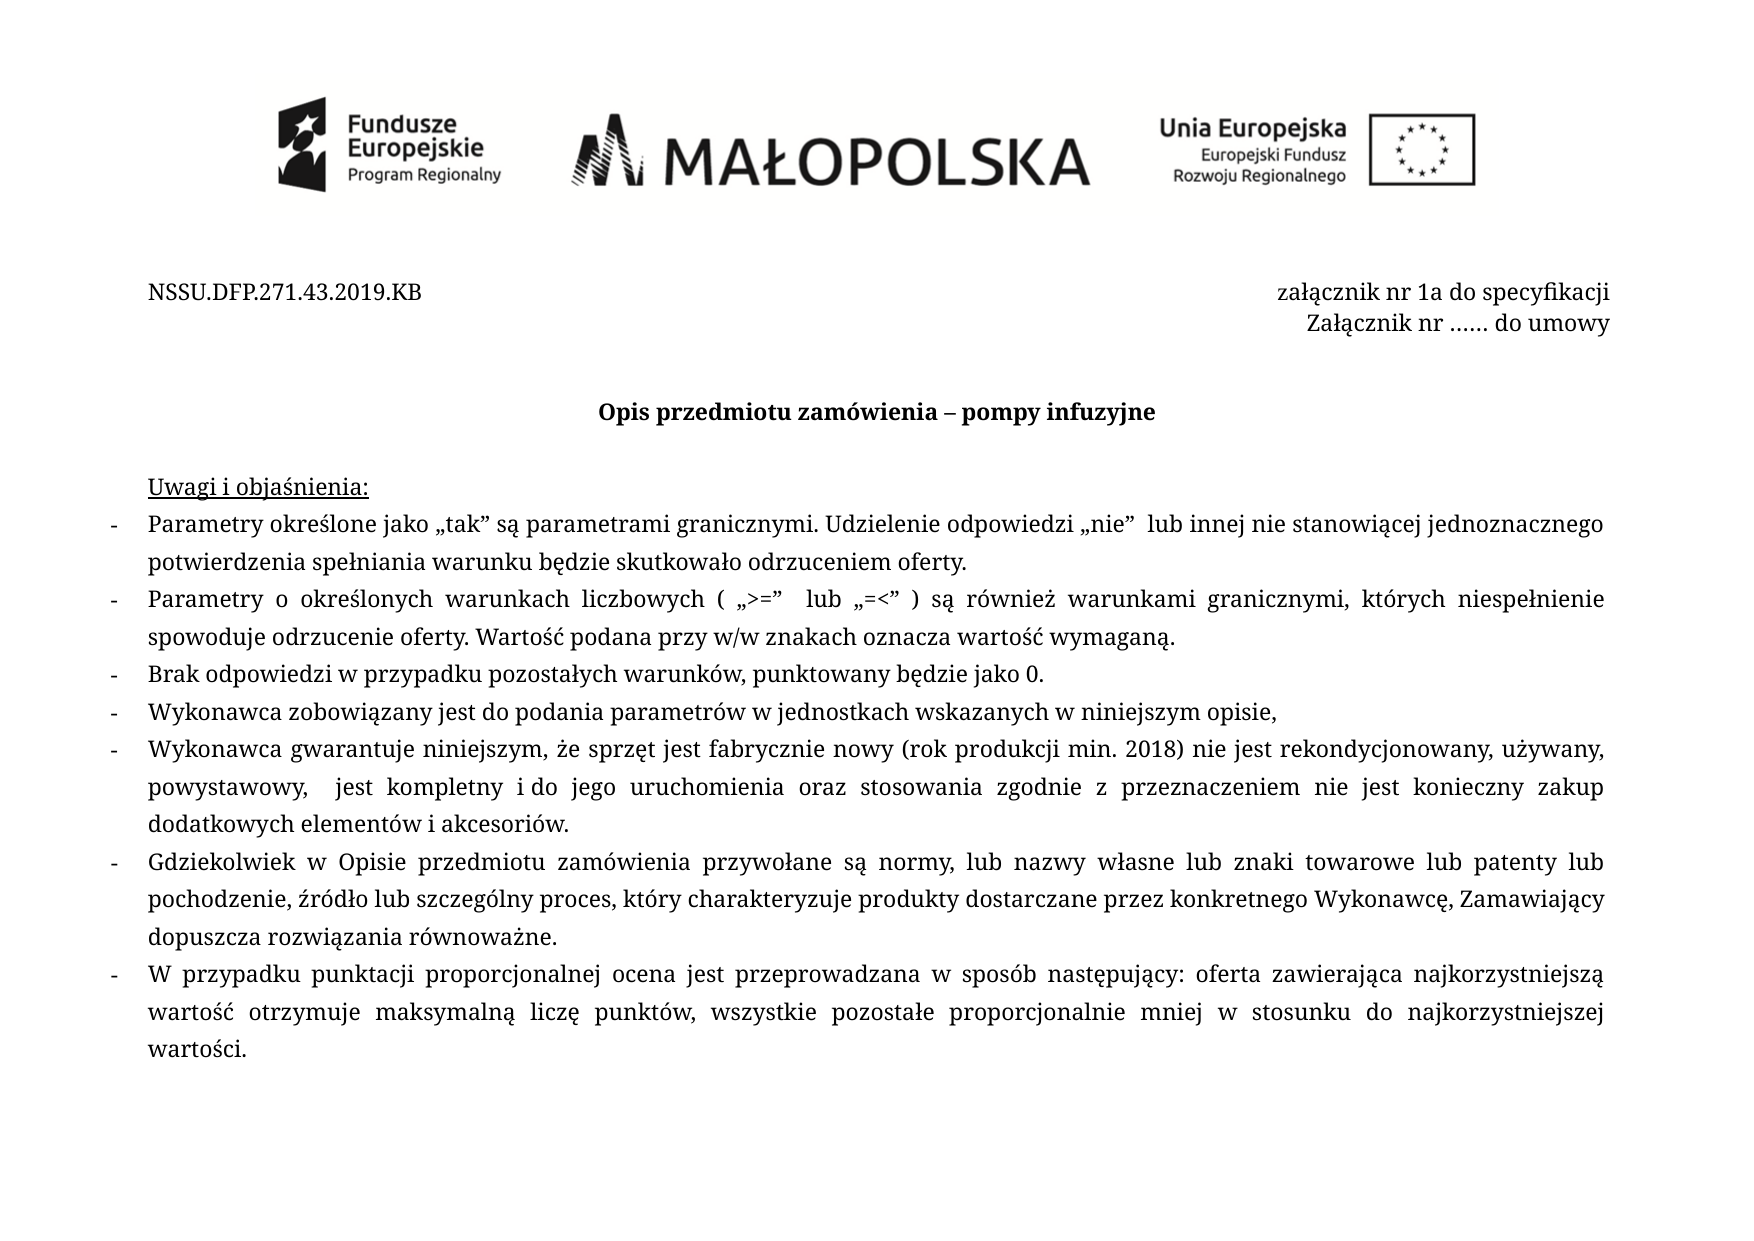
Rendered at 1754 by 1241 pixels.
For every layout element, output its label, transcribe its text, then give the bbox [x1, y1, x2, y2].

list Brak odpowiedzi w przypadku pozostałych warunków, punktowany będzie jako 0. [110, 658, 1606, 689]
list Parametry określone jako „tak” są parametrami granicznymi. Udzielenie odpowiedzi „nie” lub innej nie stanowiącej jednoznacznego potwierdzenia spełniania warunku będzie skutkowało odrzuceniem oferty. [110, 508, 1606, 577]
picture [255, 73, 1499, 216]
list Gdziekolwiek w Opisie przedmiotu zamówienia przywołane są normy, lub nazwy własne lub znaki towarowe lub patenty lub pochodzenie, źródło lub szczególny proces, który charakteryzuje produkty dostarczane przez konkretnego Wykonawcę, Zamawiający dopuszcza rozwiązania równoważne. [110, 846, 1606, 952]
list Wykonawca gwarantuje niniejszym, że sprzęt jest fabrycznie nowy (rok produkcji min. 2018) nie jest rekondycjonowany, używany, powystawowy, jest kompletny i do jego uruchomienia oraz stosowania zgodnie z przeznaczeniem nie jest konieczny zakup dodatkowych elementów i akcesoriów. [110, 733, 1606, 839]
text Opis przedmiotu zamówienia – pompy infuzyjne [148, 396, 1606, 427]
list Parametry o określonych warunkach liczbowych ( „>=” lub „=<” ) są również warunkami granicznymi, których niespełnienie spowoduje odrzucenie oferty. Wartość podana przy w/w znakach oznacza wartość wymaganą. [110, 583, 1606, 652]
text Uwagi i objaśnienia: [148, 471, 1606, 502]
list Wykonawca zobowiązany jest do podania parametrów w jednostkach wskazanych w niniejszym opisie, [110, 696, 1606, 727]
list W przypadku punktacji proporcjonalnej ocena jest przeprowadzana w sposób następujący: oferta zawierająca najkorzystniejszą wartość otrzymuje maksymalną liczę punktów, wszystkie pozostałe proporcjonalnie mniej w stosunku do najkorzystniejszej wartości. [110, 958, 1606, 1064]
